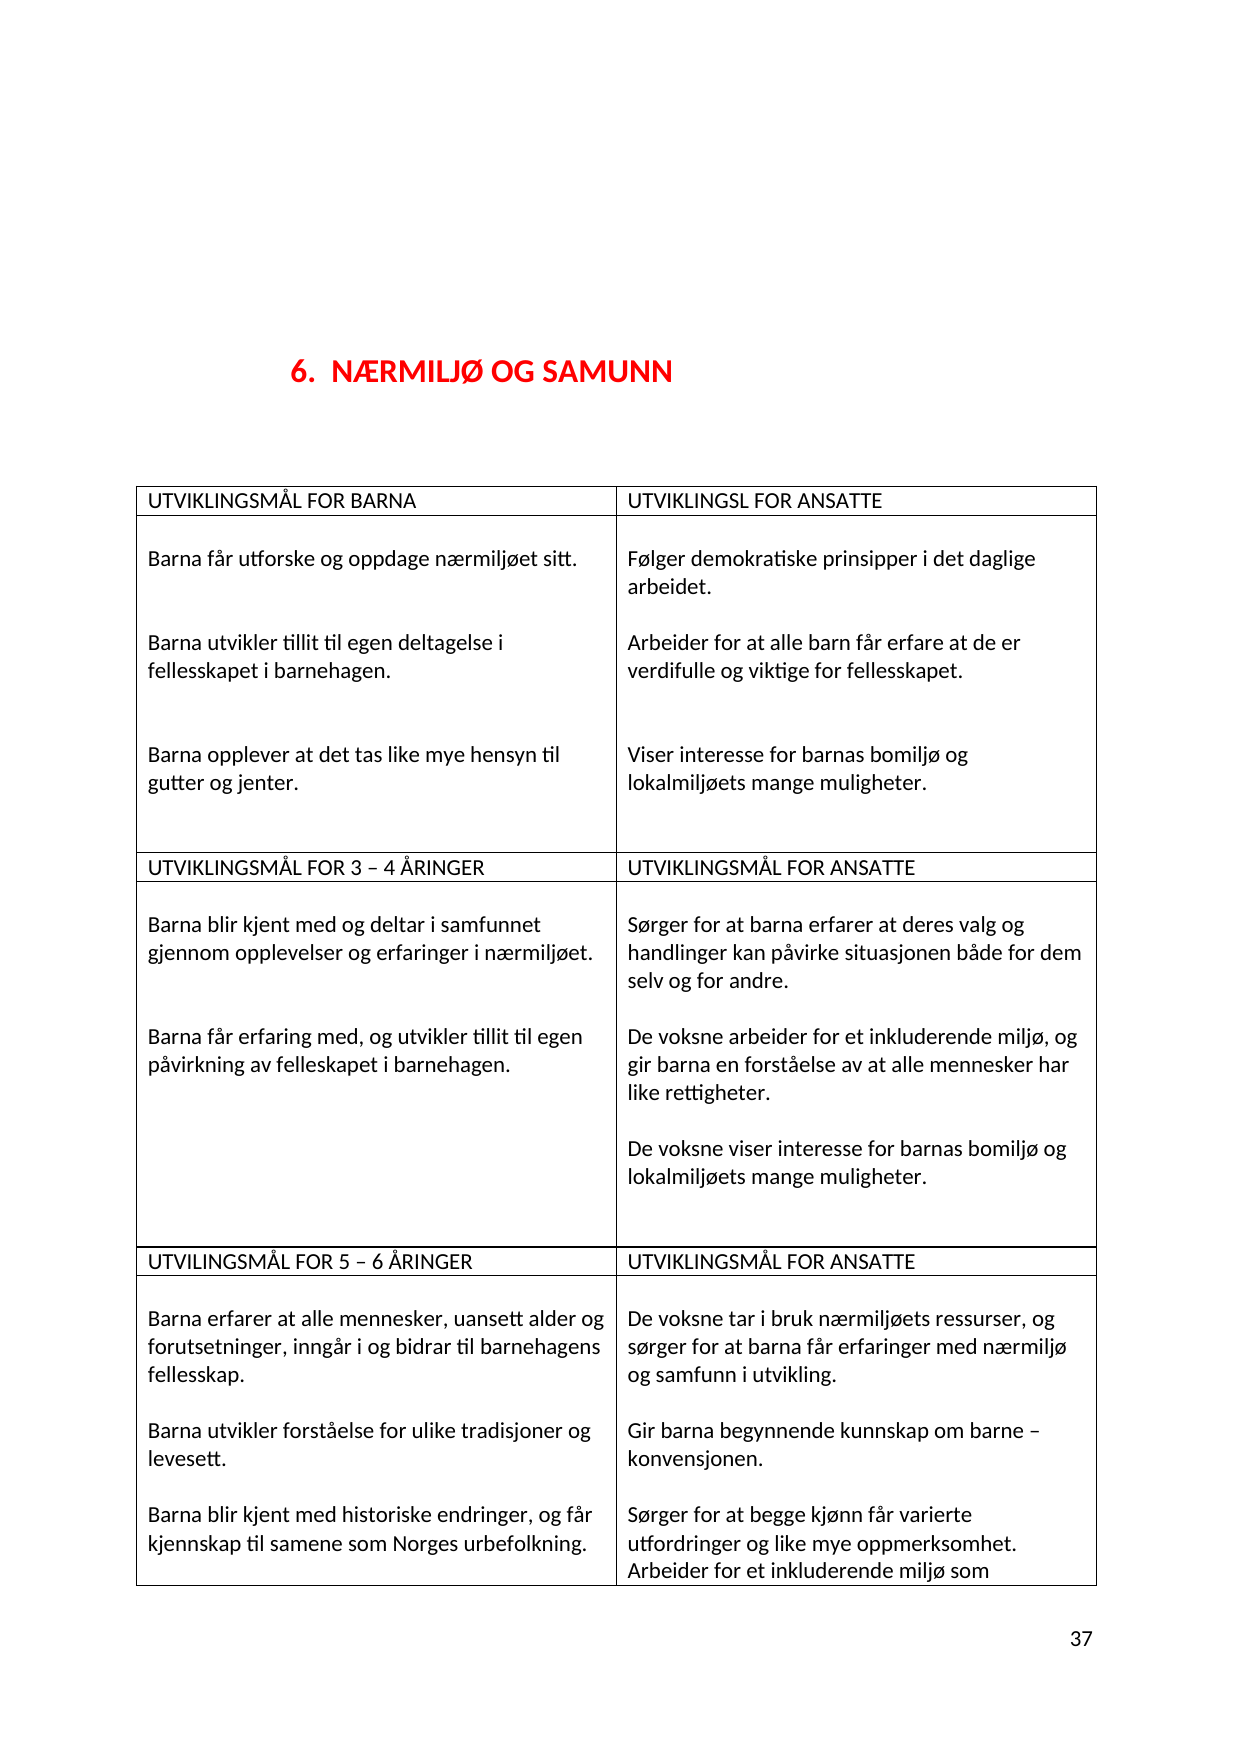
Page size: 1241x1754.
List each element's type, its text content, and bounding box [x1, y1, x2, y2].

table_header UTVIKLINGSL FOR ANSATTE [617, 487, 1096, 515]
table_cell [137, 1276, 616, 1585]
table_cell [617, 1276, 1096, 1585]
table_cell Barna får utforske og oppdage nærmiljøet sitt. Barna utvikler tillit til egen deltagelse i fellesskapet i barnehagen. Barna opplever at det tas like mye hensyn til gutter og jenter. [137, 516, 616, 852]
table_header UTVIKLINGSMÅL FOR BARNA [137, 487, 616, 515]
table_cell UTVIKLINGSMÅL FOR ANSATTE [617, 1248, 1096, 1275]
table_cell UTVILINGSMÅL FOR 5 – 6 ÅRINGER [137, 1248, 616, 1275]
table_cell UTVIKLINGSMÅL FOR ANSATTE [617, 853, 1096, 881]
table_cell Sørger for at barna erfarer at deres valg og handlinger kan påvirke situasjonen både for dem selv og for andre. De voksne arbeider for et inkluderende miljø, og gir barna en forståelse av at alle mennesker har like rettigheter. De voksne viser interesse for barnas bomiljø og lokalmiljøets mange muligheter. [617, 882, 1096, 1246]
table_cell Barna blir kjent med og deltar i samfunnet gjennom opplevelser og erfaringer i nærmiljøet. Barna får erfaring med, og utvikler tillit til egen påvirkning av felleskapet i barnehagen. [137, 882, 616, 1246]
table_cell UTVIKLINGSMÅL FOR 3 – 4 ÅRINGER [137, 853, 616, 881]
table_cell Følger demokratiske prinsipper i det daglige arbeidet. Arbeider for at alle barn får erfare at de er verdifulle og viktige for fellesskapet. Viser interesse for barnas bomiljø og lokalmiljøets mange muligheter. [617, 516, 1096, 852]
text 6. NÆRMILJØ OG SAMUNN [260, 350, 1093, 391]
